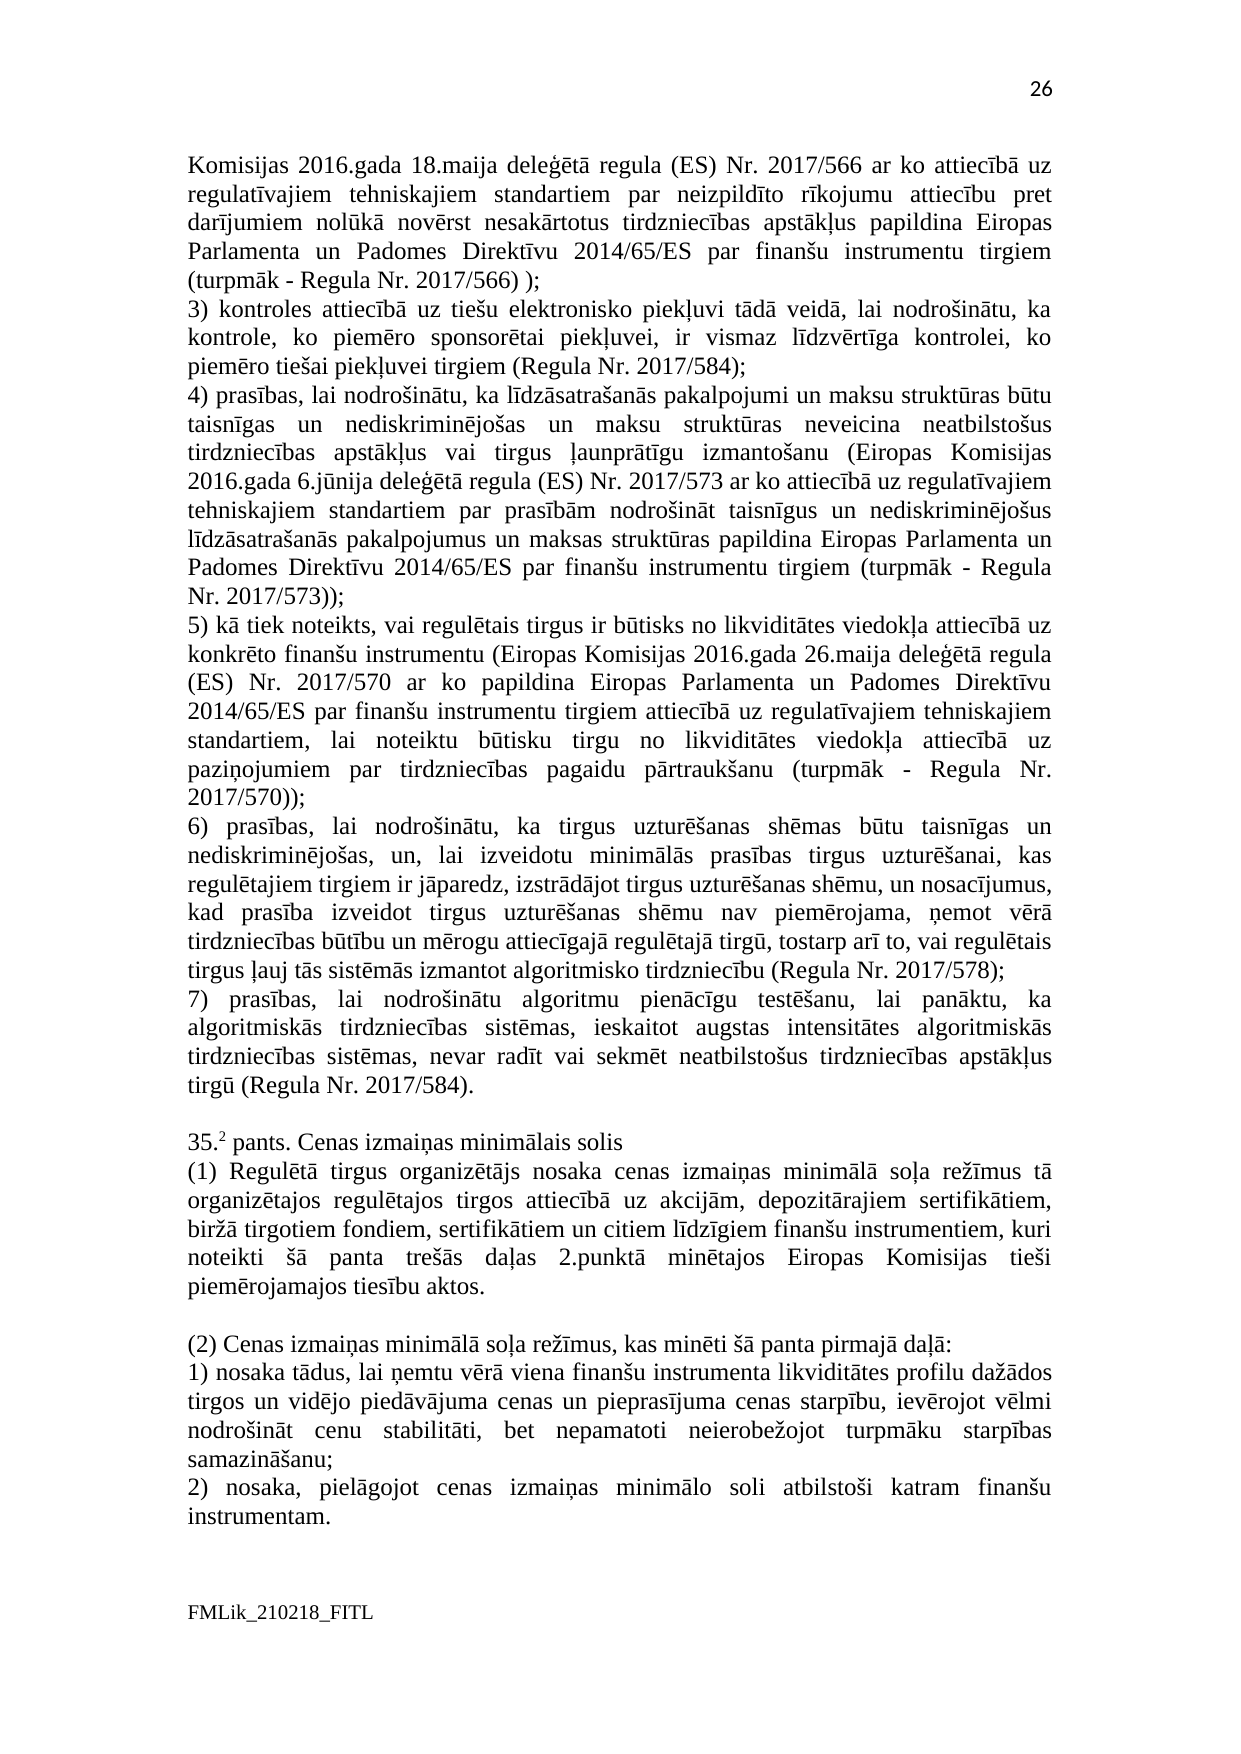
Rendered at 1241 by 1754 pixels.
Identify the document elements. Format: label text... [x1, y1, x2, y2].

text 5) kā tiek noteikts, vai regulētais tirgus ir būtisks no likviditātes viedokļa attiecībā uz konkrēto finanšu instrumentu (Eiropas Komisijas 2016.gada 26.maija deleģētā regula (ES) Nr. 2017/570 ar ko papildina Eiropas Parlamenta un Padomes Direktīvu 2014/65/ES par finanšu instrumentu tirgiem attiecībā uz regulatīvajiem tehniskajiem standartiem, lai noteiktu būtisku tirgu no likviditātes viedokļa attiecībā uz paziņojumiem par tirdzniecības pagaidu pārtraukšanu (turpmāk - Regula Nr. 2017/570)); [187, 610, 1053, 811]
text 7) prasības, lai nodrošinātu algoritmu pienācīgu testēšanu, lai panāktu, ka algoritmiskās tirdzniecības sistēmas, ieskaitot augstas intensitātes algoritmiskās tirdzniecības sistēmas, nevar radīt vai sekmēt neatbilstošus tirdzniecības apstākļus tirgū (Regula Nr. 2017/584). [187, 984, 1053, 1099]
text 4) prasības, lai nodrošinātu, ka līdzāsatrašanās pakalpojumi un maksu struktūras būtu taisnīgas un nediskriminējošas un maksu struktūras neveicina neatbilstošus tirdzniecības apstākļus vai tirgus ļaunprātīgu izmantošanu (Eiropas Komisijas 2016.gada 6.jūnija deleģētā regula (ES) Nr. 2017/573 ar ko attiecībā uz regulatīvajiem tehniskajiem standartiem par prasībām nodrošināt taisnīgus un nediskriminējošus līdzāsatrašanās pakalpojumus un maksas struktūras papildina Eiropas Parlamenta un Padomes Direktīvu 2014/65/ES par finanšu instrumentu tirgiem (turpmāk - Regula Nr. 2017/573)); [187, 380, 1053, 610]
text 3) kontroles attiecībā uz tiešu elektronisko piekļuvi tādā veidā, lai nodrošinātu, ka kontrole, ko piemēro sponsorētai piekļuvei, ir vismaz līdzvērtīga kontrolei, ko piemēro tiešai piekļuvei tirgiem (Regula Nr. 2017/584); [187, 294, 1053, 380]
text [187, 150, 1053, 294]
text 1) nosaka tādus, lai ņemtu vērā viena finanšu instrumenta likviditātes profilu dažādos tirgos un vidējo piedāvājuma cenas un pieprasījuma cenas starpību, ievērojot vēlmi nodrošināt cenu stabilitāti, bet nepamatoti neierobežojot turpmāku starpības samazināšanu; [187, 1357, 1053, 1472]
text (2) Cenas izmaiņas minimālā soļa režīmus, kas minēti šā panta pirmajā daļā: [187, 1329, 1053, 1357]
text 2) nosaka, pielāgojot cenas izmaiņas minimālo soli atbilstoši katram finanšu instrumentam. [187, 1472, 1053, 1530]
text 6) prasības, lai nodrošinātu, ka tirgus uzturēšanas shēmas būtu taisnīgas un nediskriminējošas, un, lai izveidotu minimālās prasības tirgus uzturēšanai, kas regulētajiem tirgiem ir jāparedz, izstrādājot tirgus uzturēšanas shēmu, un nosacījumus, kad prasība izveidot tirgus uzturēšanas shēmu nav piemērojama, ņemot vērā tirdzniecības būtību un mērogu attiecīgajā regulētajā tirgū, tostarp arī to, vai regulētais tirgus ļauj tās sistēmās izmantot algoritmisko tirdzniecību (Regula Nr. 2017/578); [187, 811, 1053, 984]
text (1) Regulētā tirgus organizētājs nosaka cenas izmaiņas minimālā soļa režīmus tā organizētajos regulētajos tirgos attiecībā uz akcijām, depozitārajiem sertifikātiem, biržā tirgotiem fondiem, sertifikātiem un citiem līdzīgiem finanšu instrumentiem, kuri noteikti šā panta trešās daļas 2.punktā minētajos Eiropas Komisijas tieši piemērojamajos tiesību aktos. [187, 1156, 1053, 1300]
text 35.2 pants. Cenas izmaiņas minimālais solis [187, 1127, 1053, 1156]
